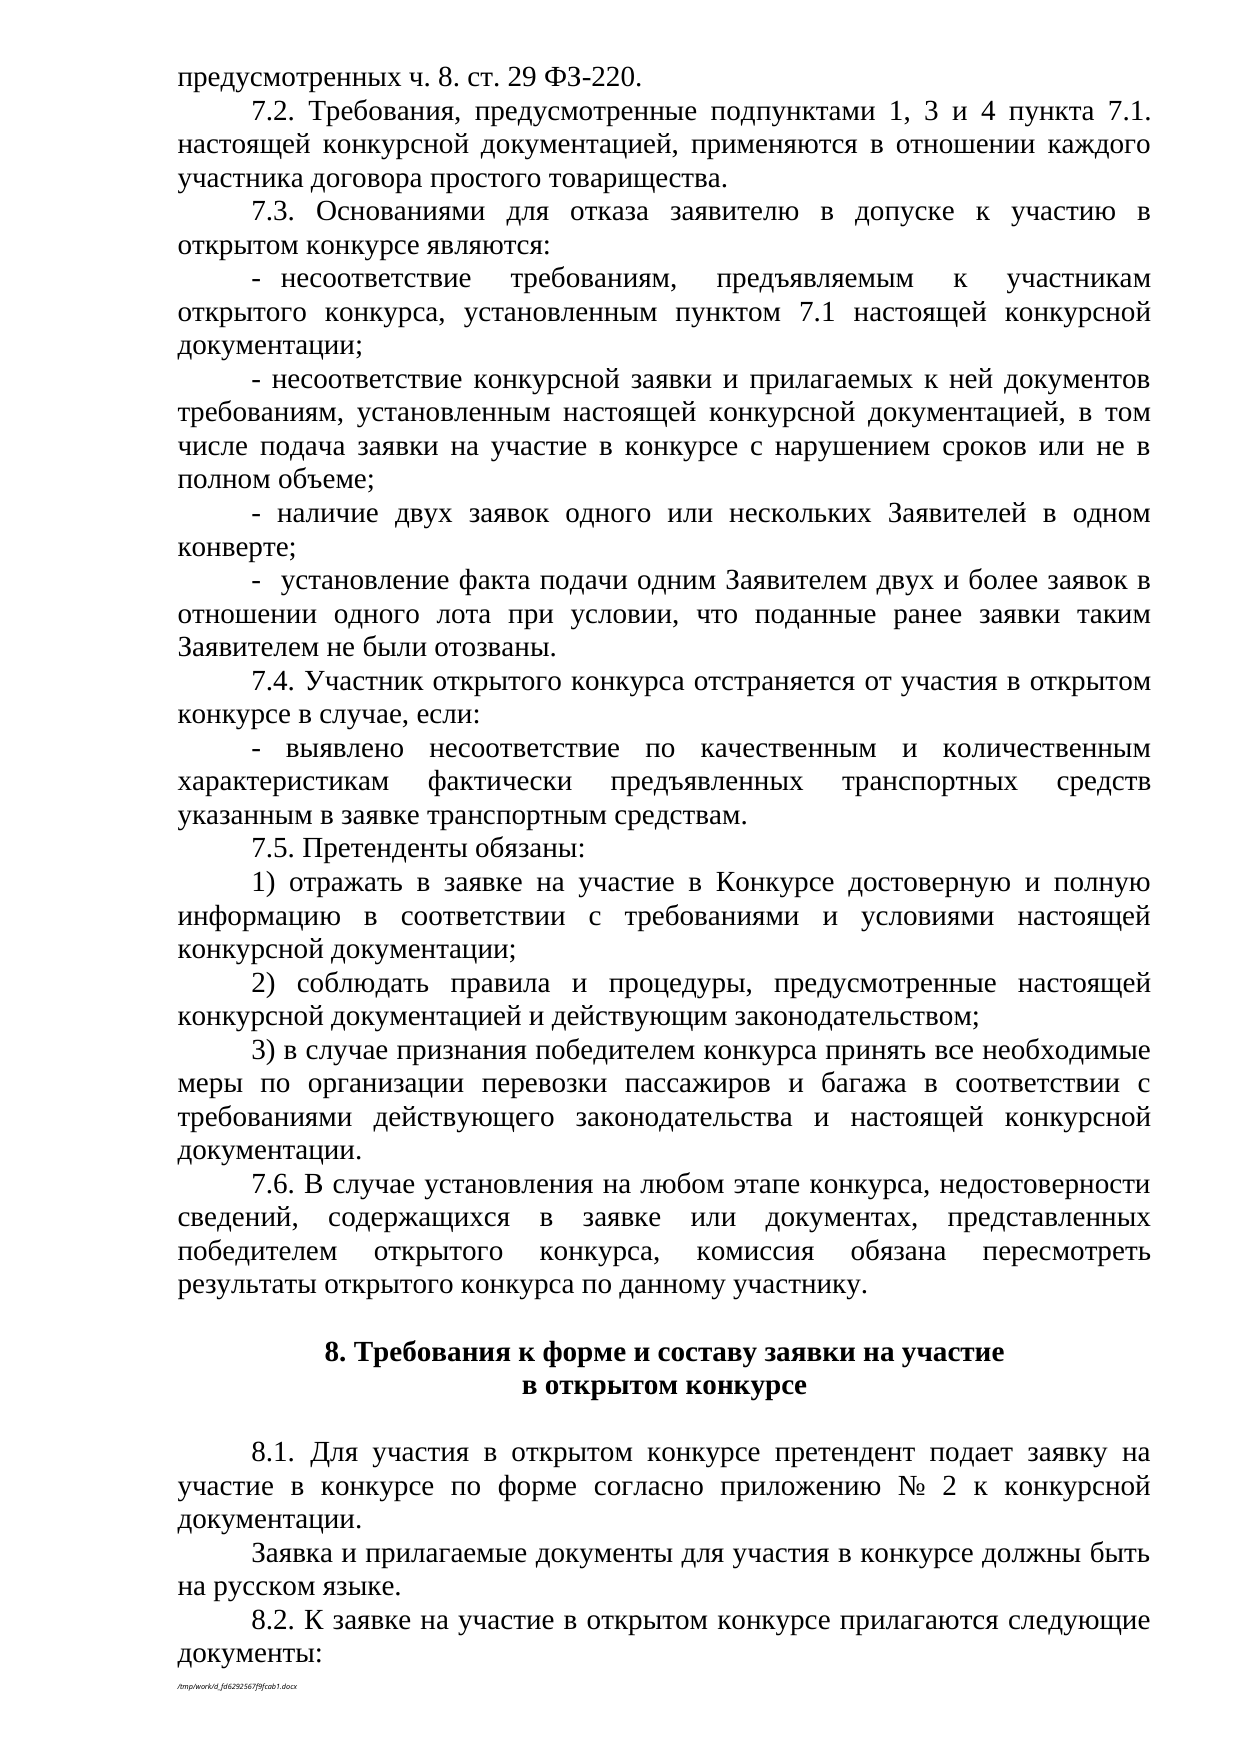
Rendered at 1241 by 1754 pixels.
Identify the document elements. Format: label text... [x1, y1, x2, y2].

text - несоответствие требованиям, предъявляемым к участникам открытого конкурса, установленным пунктом 7.1 настоящей конкурсной документации; [177, 260, 1152, 361]
text 7.5. Претенденты обязаны: [177, 831, 1152, 864]
text 7.3. Основаниями для отказа заявителю в допуске к участию в открытом конкурсе являются: [177, 193, 1152, 260]
text в открытом конкурсе [177, 1367, 1152, 1401]
list Для участия в открытом конкурсе претендент подает заявку на участие в конкурсе по форме согласно приложению № 2 к конкурсной документации. [177, 1434, 1152, 1535]
text - наличие двух заявок одного или нескольких Заявителей в одном конверте; [177, 495, 1152, 562]
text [177, 59, 1152, 93]
text 7.2. Требования, предусмотренные подпунктами 1, 3 и 4 пункта 7.1. настоящей конкурсной документацией, применяются в отношении каждого участника договора простого товарищества. [177, 93, 1152, 193]
text 7.6. В случае установления на любом этапе конкурса, недостоверности сведений, содержащихся в заявке или документах, представленных победителем открытого конкурса, комиссия обязана пересмотреть результаты открытого конкурса по данному участнику. [177, 1166, 1152, 1300]
text 8.2. К заявке на участие в открытом конкурсе прилагаются следующие документы: [177, 1602, 1152, 1669]
text - выявлено несоответствие по качественным и количественным характеристикам фактически предъявленных транспортных средств указанным в заявке транспортным средствам. [177, 730, 1152, 831]
text 3) в случае признания победителем конкурса принять все необходимые меры по организации перевозки пассажиров и багажа в соответствии с требованиями действующего законодательства и настоящей конкурсной документации. [177, 1032, 1152, 1166]
text - несоответствие конкурсной заявки и прилагаемых к ней документов требованиям, установленным настоящей конкурсной документацией, в том числе подача заявки на участие в конкурсе с нарушением сроков или не в полном объеме; [177, 361, 1152, 495]
text 2) соблюдать правила и процедуры, предусмотренные настоящей конкурсной документацией и действующим законодательством; [177, 965, 1152, 1032]
text 7.4. Участник открытого конкурса отстраняется от участия в открытом конкурсе в случае, если: [177, 663, 1152, 730]
text - установление факта подачи одним Заявителем двух и более заявок в отношении одного лота при условии, что поданные ранее заявки таким Заявителем не были отозваны. [177, 562, 1152, 663]
list Заявка и прилагаемые документы для участия в конкурсе должны быть на русском языке. [177, 1535, 1152, 1602]
text 1) отражать в заявке на участие в Конкурсе достоверную и полную информацию в соответствии с требованиями и условиями настоящей конкурсной документации; [177, 864, 1152, 965]
text 8. Требования к форме и составу заявки на участие [177, 1334, 1152, 1367]
